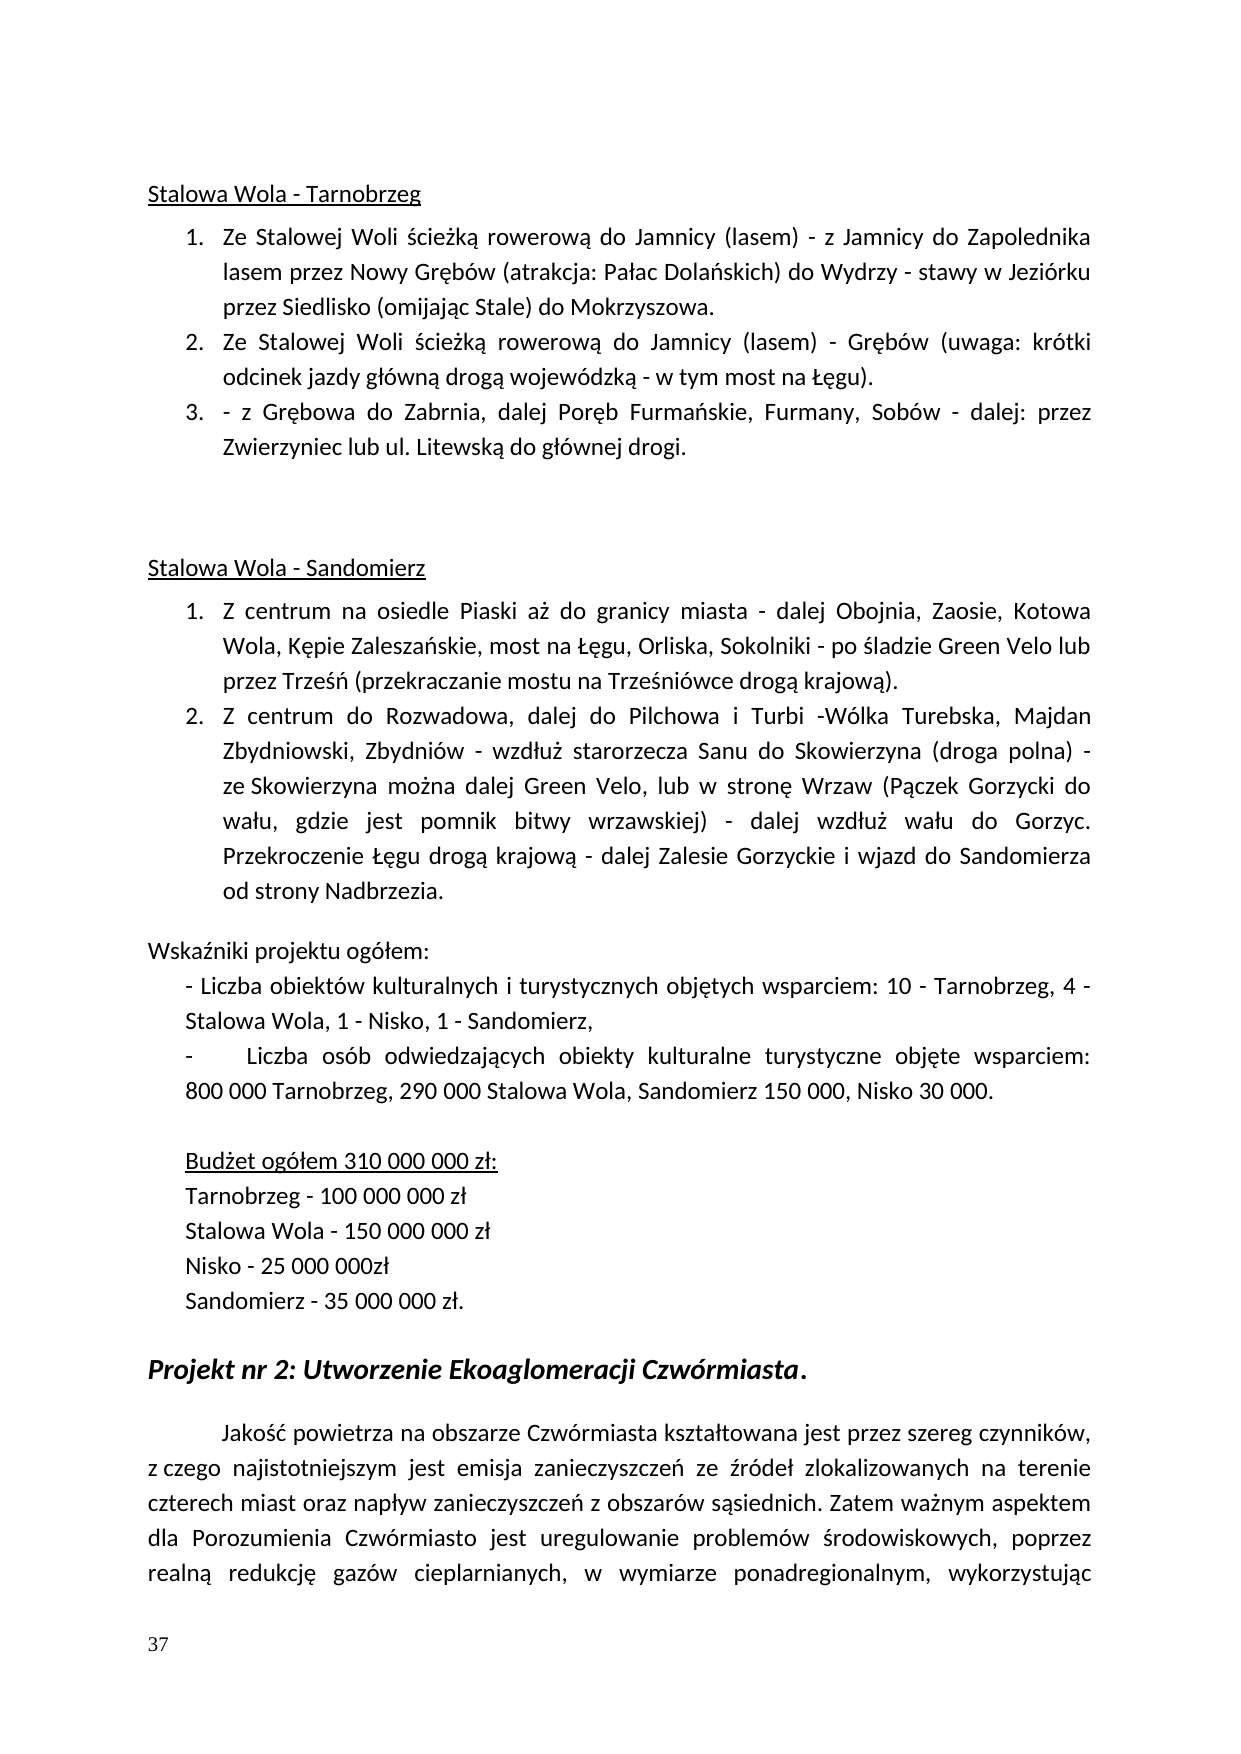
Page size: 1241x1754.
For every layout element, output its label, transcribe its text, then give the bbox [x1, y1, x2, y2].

text - Liczba osób odwiedzających obiekty kulturalne turystyczne objęte wsparciem: 800 000 Tarnobrzeg, 290 000 Stalowa Wola, Sandomierz 150 000, Nisko 30 000. [185, 1040, 1093, 1106]
list - z Grębowa do Zabrnia, dalej Poręb Furmańskie, Furmany, Sobów - dalej: przez Zwierzyniec lub ul. Litewską do głównej drogi. [185, 396, 1093, 462]
text Stalowa Wola - Sandomierz [148, 552, 1093, 583]
text - Liczba obiektów kulturalnych i turystycznych objętych wsparciem: 10 - Tarnobrzeg, 4 -Stalowa Wola, 1 - Nisko, 1 - Sandomierz, [185, 970, 1093, 1036]
list Z centrum na osiedle Piaski aż do granicy miasta - dalej Obojnia, Zaosie, Kotowa Wola, Kępie Zaleszańskie, most na Łęgu, Orliska, Sokolniki - po śladzie Green Velo lub przez Trześń (przekraczanie mostu na Trześniówce drogą krajową). [185, 595, 1093, 696]
list Ze Stalowej Woli ścieżką rowerową do Jamnicy (lasem) - z Jamnicy do Zapolednika lasem przez Nowy Grębów (atrakcja: Pałac Dolańskich) do Wydrzy - stawy w Jeziórku przez Siedlisko (omijając Stale) do Mokrzyszowa. [185, 221, 1093, 322]
text Tarnobrzeg - 100 000 000 zł [185, 1180, 1093, 1211]
text Stalowa Wola - 150 000 000 zł [185, 1215, 1093, 1246]
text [148, 1417, 1093, 1587]
text Sandomierz - 35 000 000 zł. [185, 1285, 1093, 1316]
text Nisko - 25 000 000zł [185, 1250, 1093, 1281]
text Stalowa Wola - Tarnobrzeg [148, 178, 1093, 209]
list Ze Stalowej Woli ścieżką rowerową do Jamnicy (lasem) - Grębów (uwaga: krótki odcinek jazdy główną drogą wojewódzką - w tym most na Łęgu). [185, 326, 1093, 392]
list Z centrum do Rozwadowa, dalej do Pilchowa i Turbi -Wólka Turebska, Majdan Zbydniowski, Zbydniów - wzdłuż starorzecza Sanu do Skowierzyna (droga polna) - ze Skowierzyna można dalej Green Velo, lub w stronę Wrzaw (Pączek Gorzycki do wału, gdzie jest pomnik bitwy wrzawskiej) - dalej wzdłuż wału do Gorzyc. Przekroczenie Łęgu drogą krajową - dalej Zalesie Gorzyckie i wjazd do Sandomierza od strony Nadbrzezia. [185, 700, 1093, 906]
text Projekt nr 2: Utworzenie Ekoaglomeracji Czwórmiasta. [148, 1351, 1093, 1386]
text Wskaźniki projektu ogółem: [148, 935, 1093, 966]
text Budżet ogółem 310 000 000 zł: [185, 1145, 1093, 1176]
